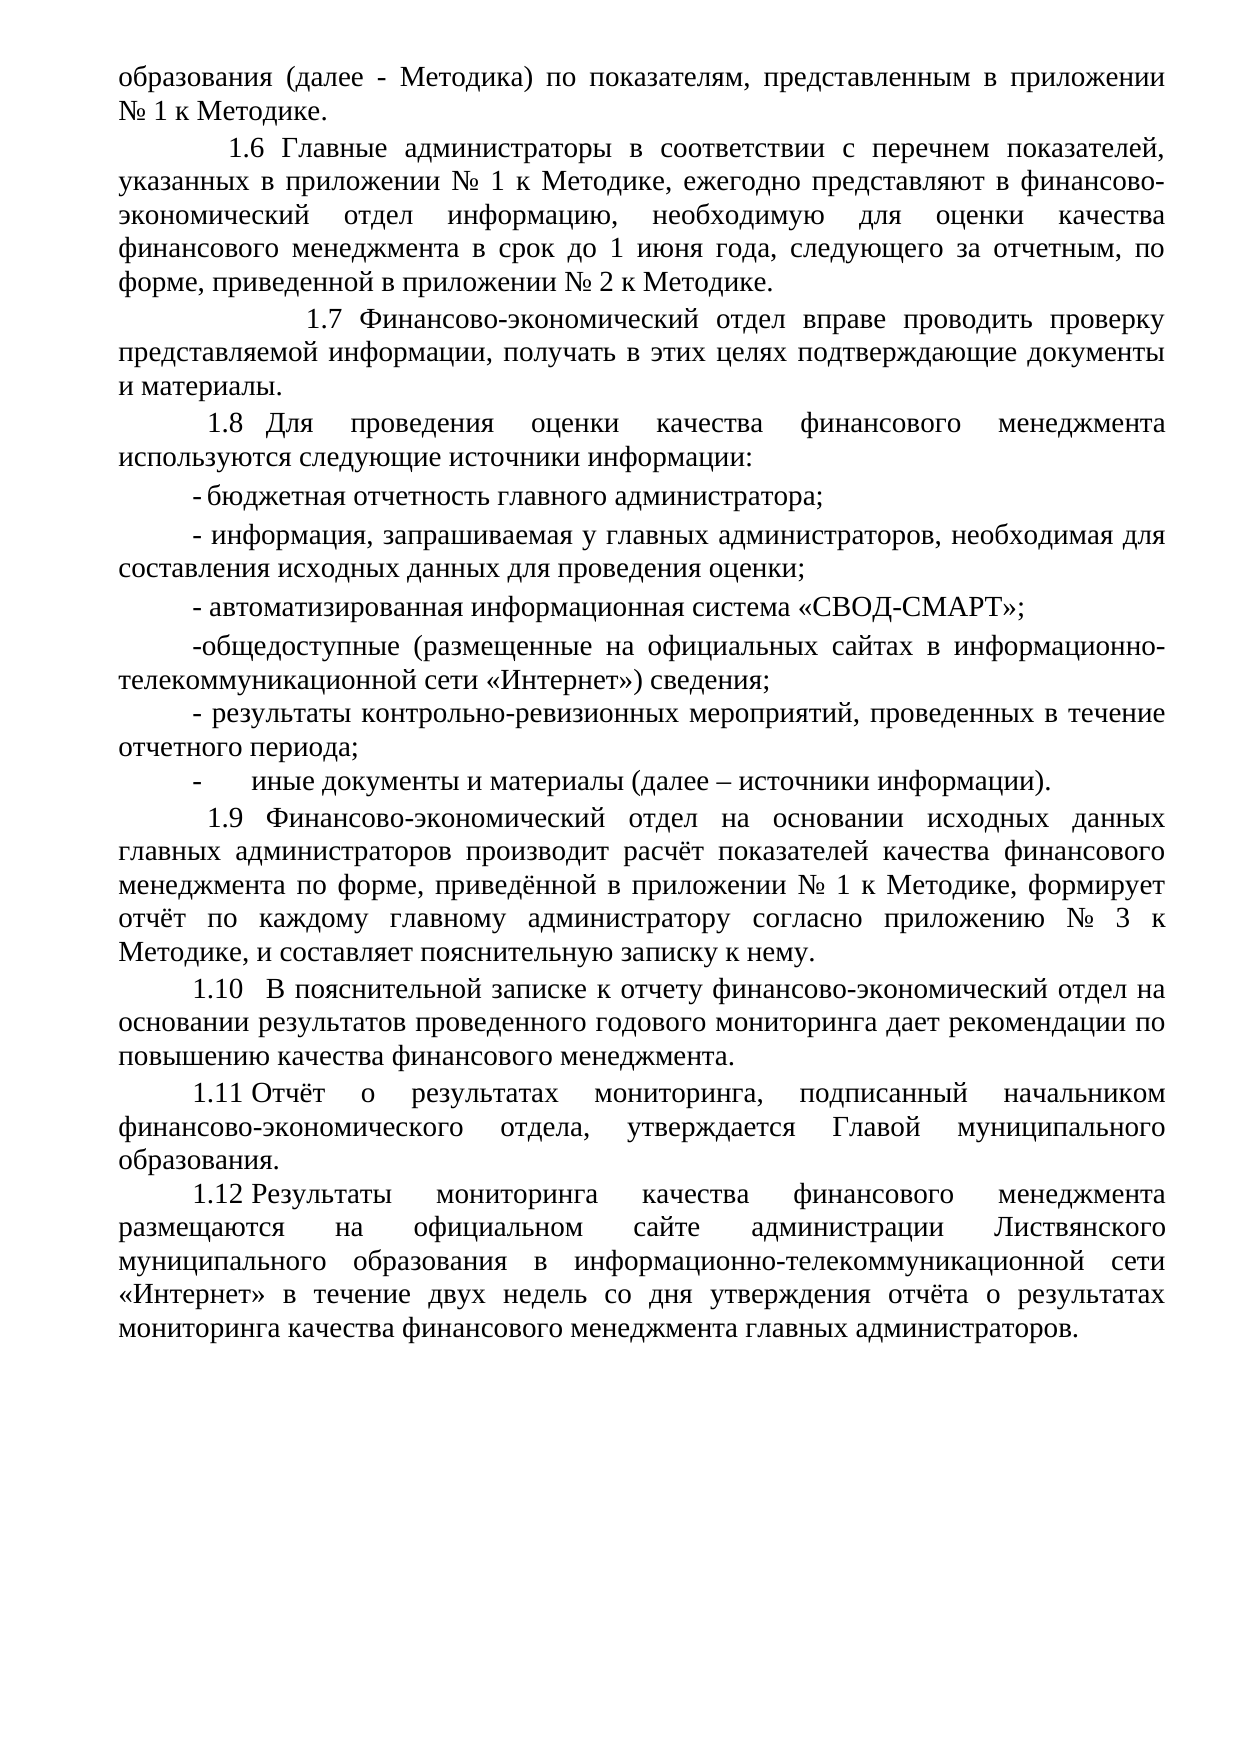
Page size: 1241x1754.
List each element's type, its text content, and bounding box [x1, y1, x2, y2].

text 1.7 Финансово-экономический отдел вправе проводить проверку представляемой информации, получать в этих целях подтверждающие документы и материалы. [118, 301, 1166, 402]
text -общедоступные (размещенные на официальных сайтах в информационно-телекоммуникационной сети «Интернет») сведения; [118, 628, 1166, 696]
list Для проведения оценки качества финансового менеджмента используются следующие источники информации: [118, 405, 1166, 472]
text - результаты контрольно-ревизионных мероприятий, проведенных в течение отчетного периода; [118, 696, 1166, 763]
list иные документы и материалы (далее – источники информации). [118, 763, 1166, 796]
list Отчёт о результатах мониторинга, подписанный начальником финансово-экономического отдела, утверждается Главой муниципального образования. [118, 1075, 1166, 1176]
text - информация, запрашиваемая у главных администраторов, необходимая для составления исходных данных для проведения оценки; [118, 517, 1166, 584]
list Финансово-экономический отдел на основании исходных данных главных администраторов производит расчёт показателей качества финансового менеджмента по форме, приведённой в приложении № 1 к Методике, формирует отчёт по каждому главному администратору согласно приложению № 3 к Методике, и составляет пояснительную записку к нему. [118, 800, 1166, 967]
text - автоматизированная информационная система «СВОД-СМАРТ»; [118, 589, 1166, 623]
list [118, 59, 1166, 126]
text 1.6 Главные администраторы в соответствии с перечнем показателей, указанных в приложении № 1 к Методике, ежегодно представляют в финансово-экономический отдел информацию, необходимую для оценки качества финансового менеджмента в срок до 1 июня года, следующего за отчетным, по форме, приведенной в приложении № 2 к Методике. [118, 130, 1166, 297]
list Результаты мониторинга качества финансового менеджмента размещаются на официальном сайте администрации Листвянского муниципального образования в информационно-телекоммуникационной сети «Интернет» в течение двух недель со дня утверждения отчёта о результатах мониторинга качества финансового менеджмента главных администраторов. [118, 1176, 1166, 1343]
text - бюджетная отчетность главного администратора; [118, 478, 1166, 511]
list В пояснительной записке к отчету финансово-экономический отдел на основании результатов проведенного годового мониторинга дает рекомендации по повышению качества финансового менеджмента. [118, 971, 1166, 1072]
